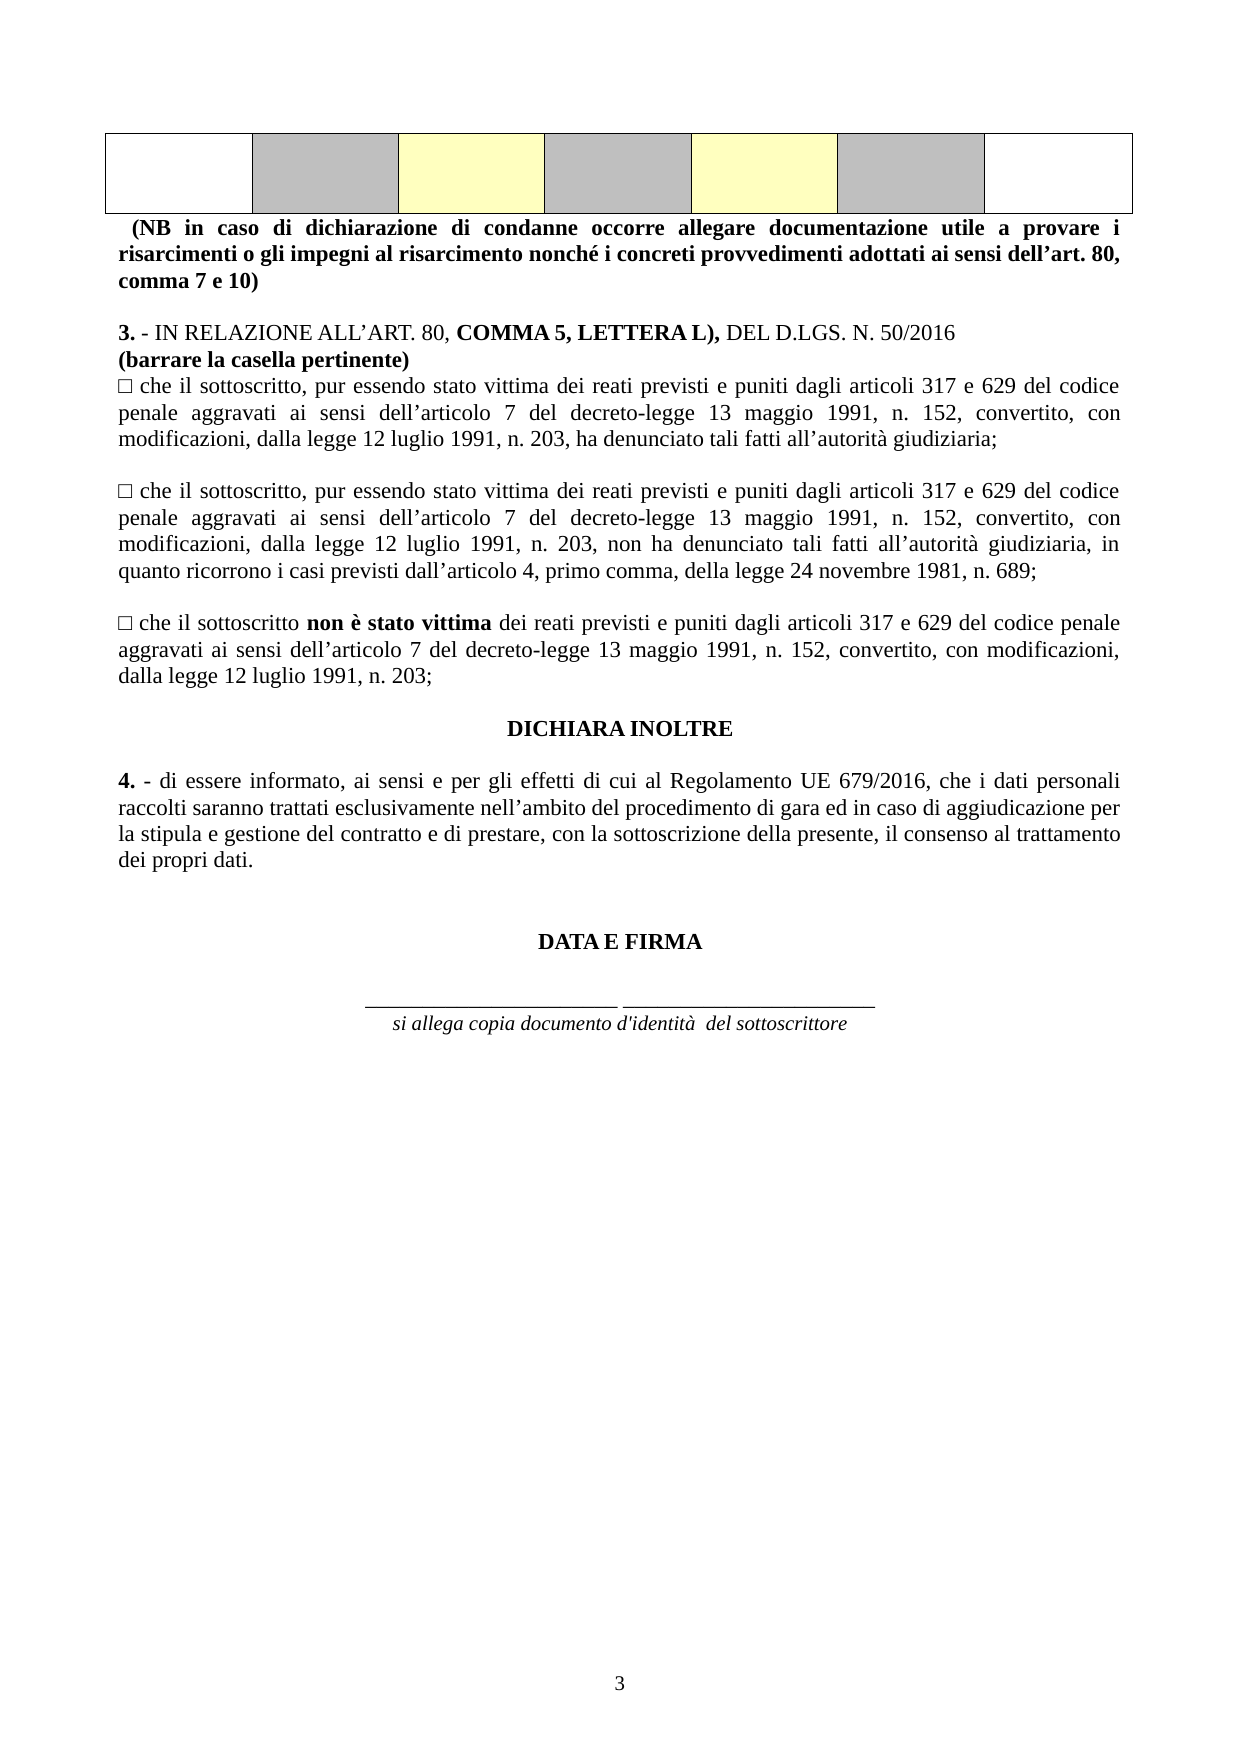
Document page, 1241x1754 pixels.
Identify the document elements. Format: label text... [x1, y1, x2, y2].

table_cell [545, 134, 691, 213]
text □ che il sottoscritto, pur essendo stato vittima dei reati previsti e puniti dagli articoli 317 e 629 del codice penale aggravati ai sensi dell’articolo 7 del decreto-legge 13 maggio 1991, n. 152, convertito, con modificazioni, dalla legge 12 luglio 1991, n. 203, ha denunciato tali fatti all’autorità giudiziaria; [118, 372, 1122, 451]
text □ che il sottoscritto, pur essendo stato vittima dei reati previsti e puniti dagli articoli 317 e 629 del codice penale aggravati ai sensi dell’articolo 7 del decreto-legge 13 maggio 1991, n. 152, convertito, con modificazioni, dalla legge 12 luglio 1991, n. 203, non ha denunciato tali fatti all’autorità giudiziaria, in quanto ricorrono i casi previsti dall’articolo 4, primo comma, della legge 24 novembre 1981, n. 689; [118, 478, 1122, 583]
table_cell [399, 134, 544, 213]
text DATA E FIRMA [118, 928, 1122, 955]
text (barrare la casella pertinente) [118, 346, 1122, 372]
text (NB in caso di dichiarazione di condanne occorre allegare documentazione utile a provare i risarcimenti o gli impegni al risarcimento nonché i concreti provvedimenti adottati ai sensi dell’art. 80, comma 7 e 10) [118, 214, 1122, 293]
text □ che il sottoscritto non è stato vittima dei reati previsti e puniti dagli articoli 317 e 629 del codice penale aggravati ai sensi dell’articolo 7 del decreto-legge 13 maggio 1991, n. 152, convertito, con modificazioni, dalla legge 12 luglio 1991, n. 203; [118, 609, 1122, 688]
table_cell [692, 134, 837, 213]
text DICHIARA INOLTRE [118, 715, 1122, 741]
text 4. - di essere informato, ai sensi e per gli effetti di cui al Regolamento UE 679/2016, che i dati personali raccolti saranno trattati esclusivamente nell’ambito del procedimento di gara ed in caso di aggiudicazione per la stipula e gestione del contratto e di prestare, con la sottoscrizione della presente, il consenso al trattamento dei propri dati. [118, 767, 1122, 873]
table_cell [985, 134, 1132, 213]
text si allega copia documento d'identità del sottoscrittore [118, 1010, 1122, 1035]
text 3. - IN RELAZIONE ALL’ART. 80, COMMA 5, LETTERA L), DEL D.LGS. N. 50/2016 [118, 319, 1122, 346]
table_cell [106, 134, 252, 213]
table_cell [838, 134, 984, 213]
table_cell [253, 134, 398, 213]
text ______________________ ______________________ [118, 984, 1122, 1010]
